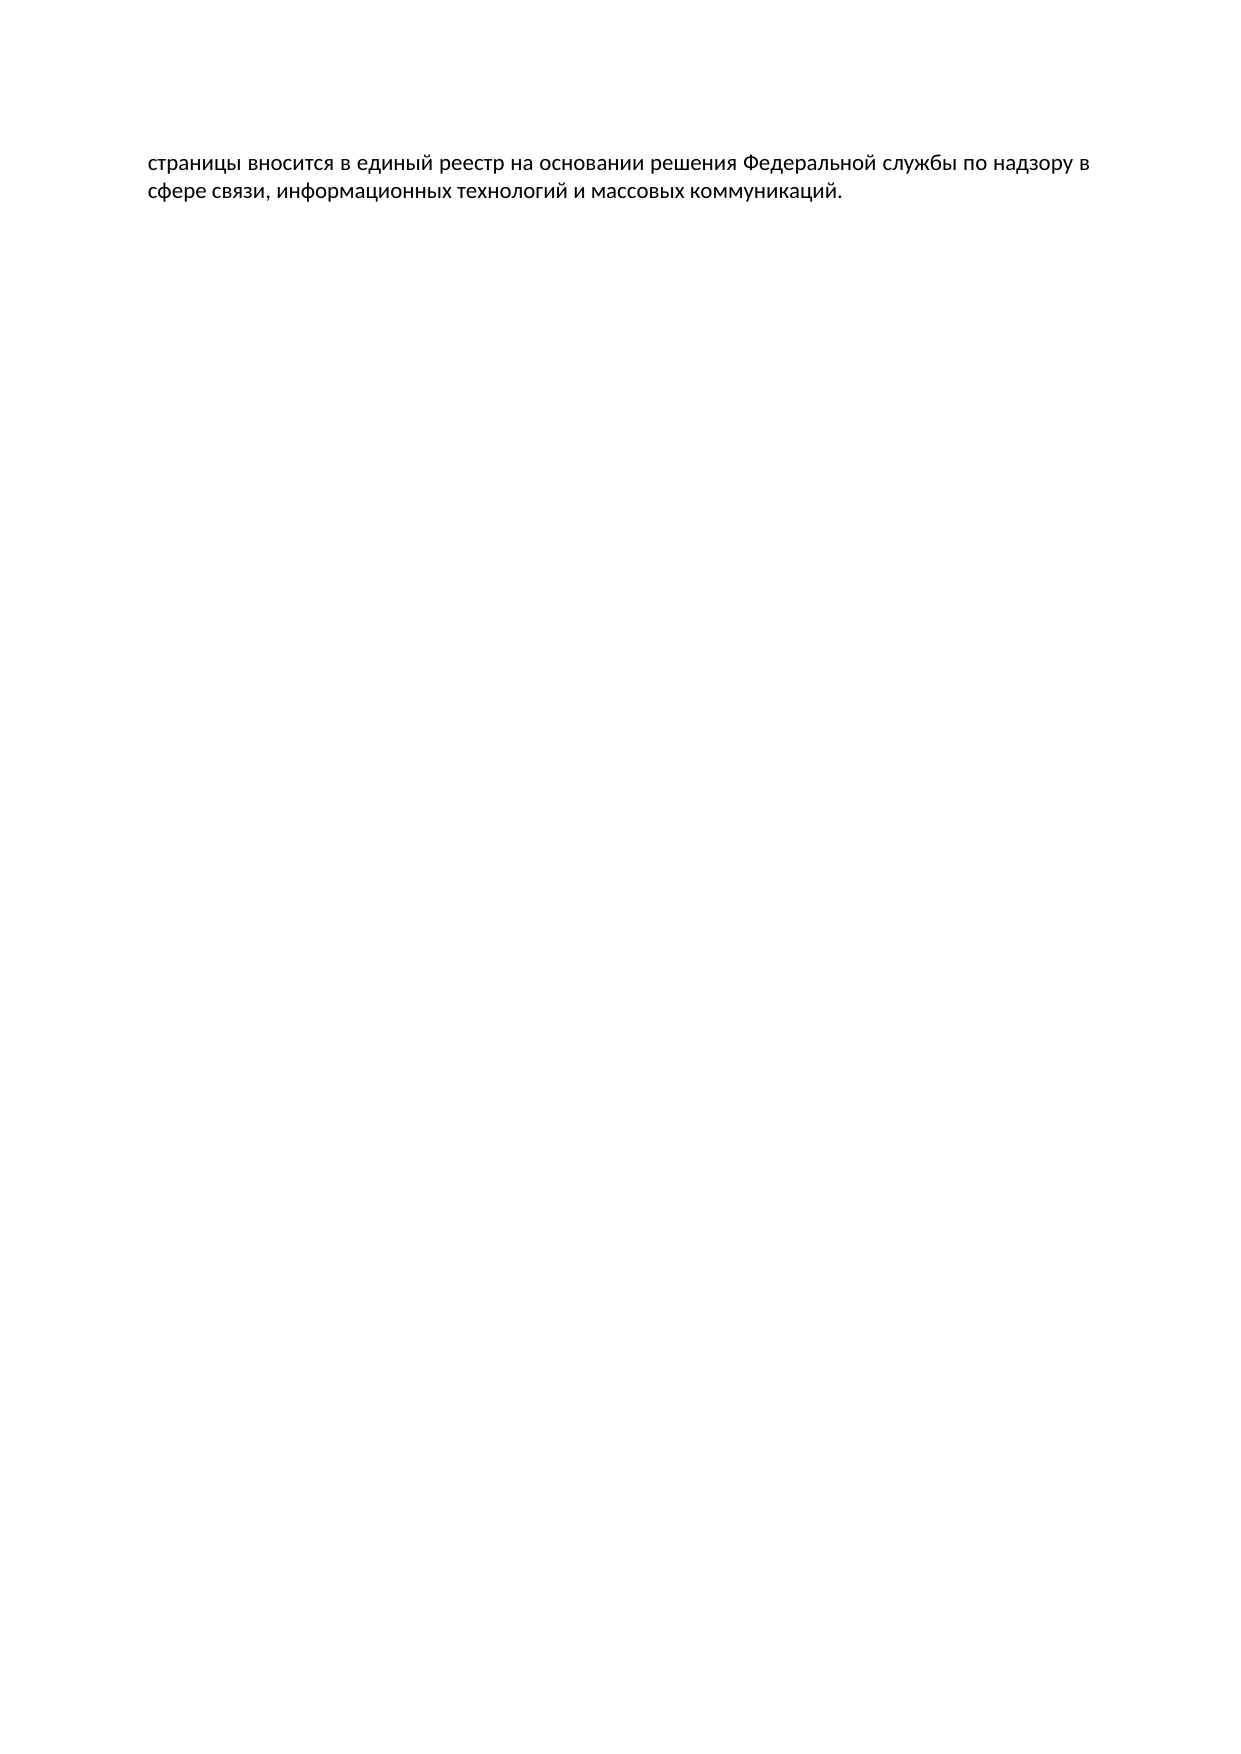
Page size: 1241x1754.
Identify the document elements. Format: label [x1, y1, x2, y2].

text [148, 148, 1092, 204]
